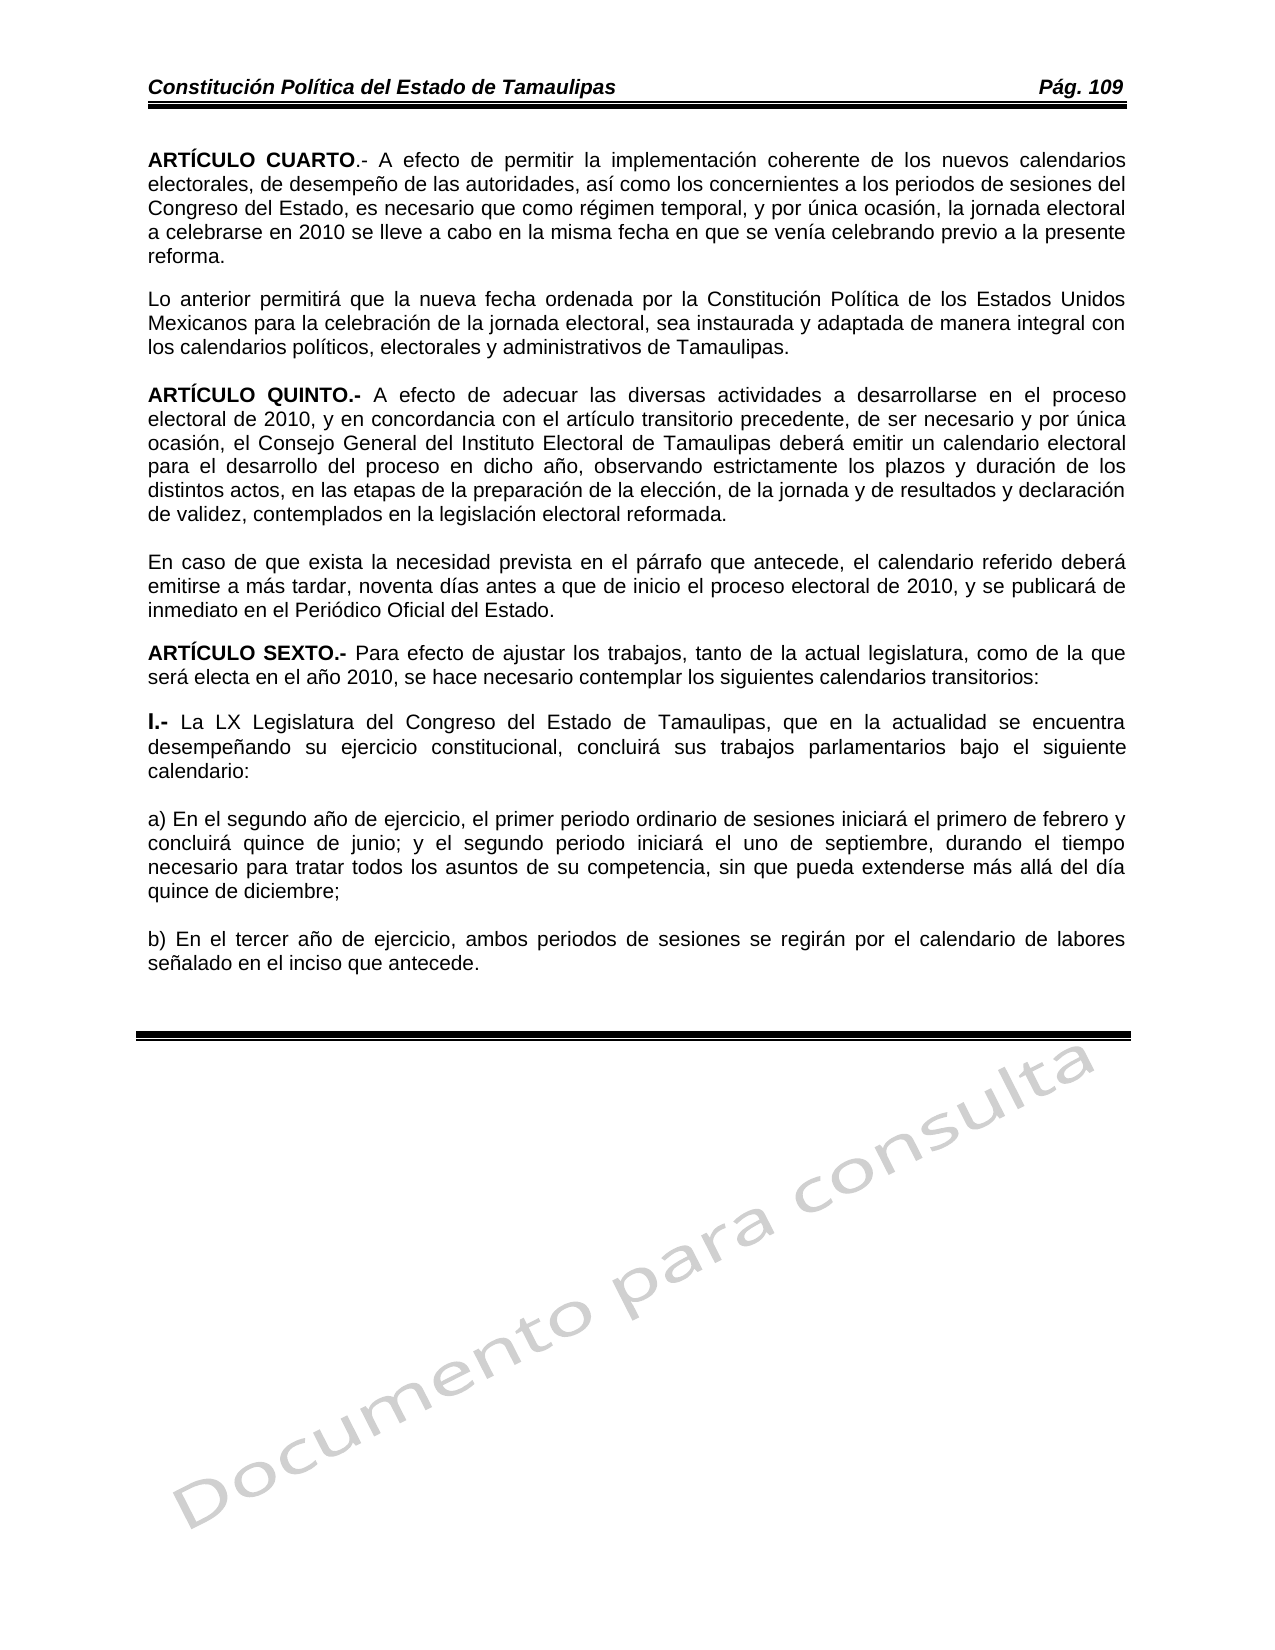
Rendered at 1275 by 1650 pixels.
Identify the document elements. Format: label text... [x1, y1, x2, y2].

text ARTÍCULO SEXTO.- Para efecto de ajustar los trabajos, tanto de la actual legislatura, como de la que será electa en el año 2010, se hace necesario contemplar los siguientes calendarios transitorios: [148, 641, 1127, 689]
text En caso de que exista la necesidad prevista en el párrafo que antecede, el calendario referido deberá emitirse a más tardar, noventa días antes a que de inicio el proceso electoral de 2010, y se publicará de inmediato en el Periódico Oficial del Estado. [148, 550, 1127, 622]
text Lo anterior permitirá que la nueva fecha ordenada por la Constitución Política de los Estados Unidos Mexicanos para la celebración de la jornada electoral, sea instaurada y adaptada de manera integral con los calendarios políticos, electorales y administrativos de Tamaulipas. [148, 287, 1127, 358]
text ARTÍCULO QUINTO.- A efecto de adecuar las diversas actividades a desarrollarse en el proceso electoral de 2010, y en concordancia con el artículo transitorio precedente, de ser necesario y por única ocasión, el Consejo General del Instituto Electoral de Tamaulipas deberá emitir un calendario electoral para el desarrollo del proceso en dicho año, observando estrictamente los plazos y duración de los distintos actos, en las etapas de la preparación de la elección, de la jornada y de resultados y declaración de validez, contemplados en la legislación electoral reformada. [148, 382, 1127, 526]
text a) En el segundo año de ejercicio, el primer periodo ordinario de sesiones iniciará el primero de febrero y concluirá quince de junio; y el segundo periodo iniciará el uno de septiembre, durando el tiempo necesario para tratar todos los asuntos de su competencia, sin que pueda extenderse más allá del día quince de diciembre; [148, 807, 1127, 902]
text ARTÍCULO CUARTO.- A efecto de permitir la implementación coherente de los nuevos calendarios electorales, de desempeño de las autoridades, así como los concernientes a los periodos de sesiones del Congreso del Estado, es necesario que como régimen temporal, y por única ocasión, la jornada electoral a celebrarse en 2010 se lleve a cabo en la misma fecha en que se venía celebrando previo a la presente reforma. [148, 148, 1127, 267]
text I.- La LX Legislatura del Congreso del Estado de Tamaulipas, que en la actualidad se encuentra desempeñando su ejercicio constitucional, concluirá sus trabajos parlamentarios bajo el siguiente calendario: [148, 708, 1127, 783]
text b) En el tercer año de ejercicio, ambos periodos de sesiones se regirán por el calendario de labores señalado en el inciso que antecede. [148, 926, 1127, 974]
